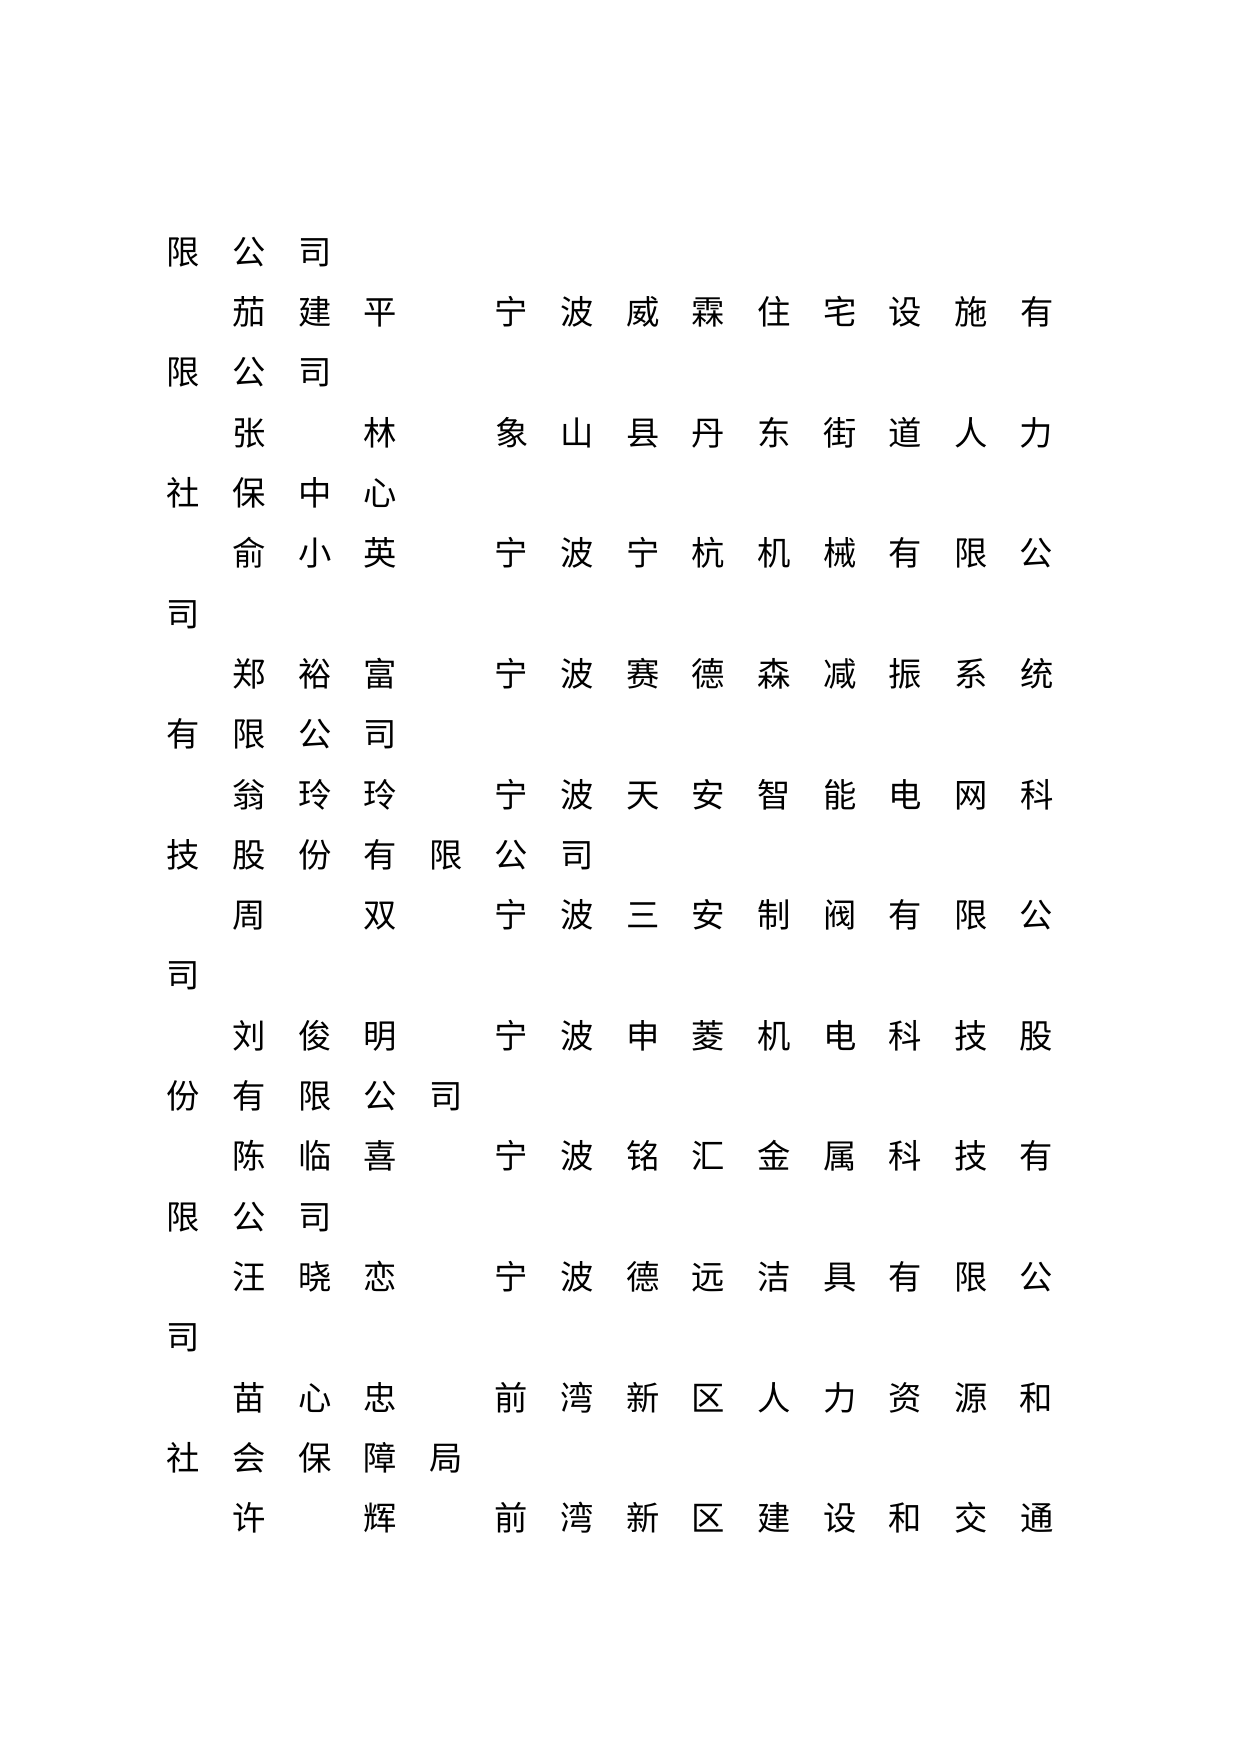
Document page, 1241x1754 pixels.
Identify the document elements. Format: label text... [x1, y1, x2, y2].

text 张 林 象山县丹东街道人力社保中心 [167, 400, 1085, 521]
text 茄建平 宁波威霖住宅设施有限公司 [167, 280, 1085, 400]
text 胡庆春 建新赵氏科技股份有限公司 [167, 219, 1085, 280]
text 周 双 宁波三安制阀有限公司 [167, 883, 1085, 1003]
text 俞小英 宁波宁杭机械有限公司 [167, 521, 1085, 642]
text 陈临喜 宁波铭汇金属科技有限公司 [167, 1124, 1085, 1245]
text 汪晓恋 宁波德远洁具有限公司 [167, 1245, 1085, 1365]
text 翁玲玲 宁波天安智能电网科技股份有限公司 [167, 762, 1085, 883]
text 刘俊明 宁波申菱机电科技股份有限公司 [167, 1003, 1085, 1124]
text 郑裕富 宁波赛德森减振系统有限公司 [167, 642, 1085, 762]
text 苗心忠 前湾新区人力资源和社会保障局 [167, 1365, 1085, 1486]
text 许 辉 前湾新区建设和交通运输局 [167, 1486, 1085, 1546]
